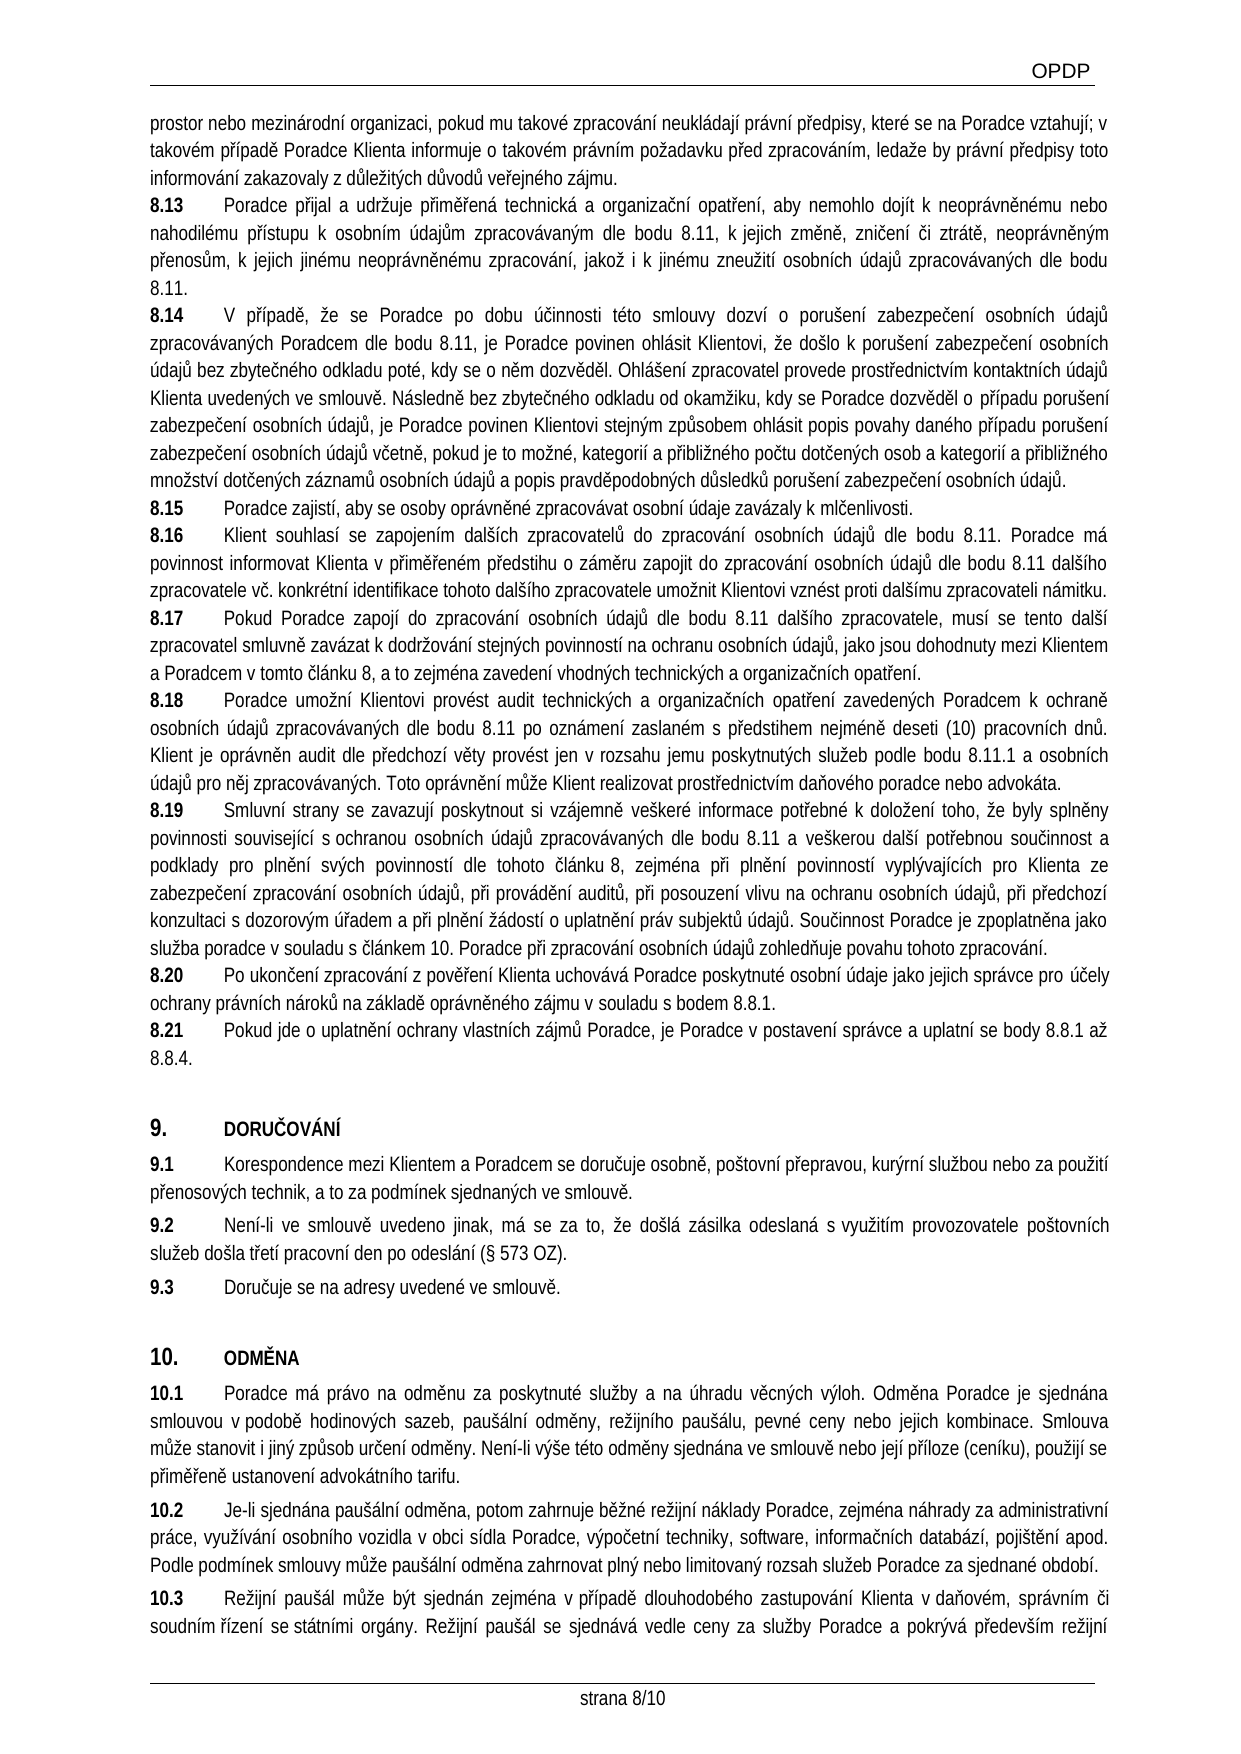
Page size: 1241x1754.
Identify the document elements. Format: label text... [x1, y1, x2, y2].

subtitle Odměna [150, 1342, 1110, 1371]
text 8.20 Po ukončení zpracování z pověření Klienta uchovává Poradce poskytnuté osobní údaje jako jejich správce pro účely ochrany právních nároků na základě oprávněného zájmu v souladu s bodem 8.8.1. [150, 963, 1110, 1014]
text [150, 111, 1110, 189]
text 9.2 Není-li ve smlouvě uvedeno jinak, má se za to, že došlá zásilka odeslaná s využitím provozovatele poštovních služeb došla třetí pracovní den po odeslání (§ 573 OZ). [150, 1213, 1110, 1265]
text 8.21 Pokud jde o uplatnění ochrany vlastních zájmů Poradce, je Poradce v postavení správce a uplatní se body 8.8.1 až 8.8.4. [150, 1018, 1110, 1069]
text 8.14 V případě, že se Poradce po dobu účinnosti této smlouvy dozví o porušení zabezpečení osobních údajů zpracovávaných Poradcem dle bodu 8.11, je Poradce povinen ohlásit Klientovi, že došlo k porušení zabezpečení osobních údajů bez zbytečného odkladu poté, kdy se o něm dozvěděl. Ohlášení zpracovatel provede prostřednictvím kontaktních údajů Klienta uvedených ve smlouvě. Následně bez zbytečného odkladu od okamžiku, kdy se Poradce dozvěděl o případu porušení zabezpečení osobních údajů, je Poradce povinen Klientovi stejným způsobem ohlásit popis povahy daného případu porušení zabezpečení osobních údajů včetně, pokud je to možné, kategorií a přibližného počtu dotčených osob a kategorií a přibližného množství dotčených záznamů osobních údajů a popis pravděpodobných důsledků porušení zabezpečení osobních údajů. [150, 303, 1110, 492]
text 8.15 Poradce zajistí, aby se osoby oprávněné zpracovávat osobní údaje zavázaly k mlčenlivosti. [150, 496, 1110, 519]
text 9.3 Doručuje se na adresy uvedené ve smlouvě. [150, 1275, 1110, 1299]
text 8.19 Smluvní strany se zavazují poskytnout si vzájemně veškeré informace potřebné k doložení toho, že byly splněny povinnosti související s ochranou osobních údajů zpracovávaných dle bodu 8.11 a veškerou další potřebnou součinnost a podklady pro plnění svých povinností dle tohoto článku 8, zejména při plnění povinností vyplývajících pro Klienta ze zabezpečení zpracování osobních údajů, při provádění auditů, při posouzení vlivu na ochranu osobních údajů, při předchozí konzultaci s dozorovým úřadem a při plnění žádostí o uplatnění práv subjektů údajů. Součinnost Poradce je zpoplatněna jako služba poradce v souladu s článkem 10. Poradce při zpracování osobních údajů zohledňuje povahu tohoto zpracování. [150, 798, 1110, 959]
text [150, 1586, 1110, 1638]
text 8.13 Poradce přijal a udržuje přiměřená technická a organizační opatření, aby nemohlo dojít k neoprávněnému nebo nahodilému přístupu k osobním údajům zpracovávaným dle bodu 8.11, k jejich změně, zničení či ztrátě, neoprávněným přenosům, k jejich jinému neoprávněnému zpracování, jakož i k jinému zneužití osobních údajů zpracovávaných dle bodu 8.11. [150, 193, 1110, 299]
text 9.1 Korespondence mezi Klientem a Poradcem se doručuje osobně, poštovní přepravou, kurýrní službou nebo za použití přenosových technik, a to za podmínek sjednaných ve smlouvě. [150, 1152, 1110, 1204]
text 10.2 Je-li sjednána paušální odměna, potom zahrnuje běžné režijní náklady Poradce, zejména náhrady za administrativní práce, využívání osobního vozidla v obci sídla Poradce, výpočetní techniky, software, informačních databází, pojištění apod. Podle podmínek smlouvy může paušální odměna zahrnovat plný nebo limitovaný rozsah služeb Poradce za sjednané období. [150, 1498, 1110, 1577]
subtitle Doručování [150, 1113, 1110, 1142]
text 8.18 Poradce umožní Klientovi provést audit technických a organizačních opatření zavedených Poradcem k ochraně osobních údajů zpracovávaných dle bodu 8.11 po oznámení zaslaném s předstihem nejméně deseti (10) pracovních dnů. Klient je oprávněn audit dle předchozí věty provést jen v rozsahu jemu poskytnutých služeb podle bodu 8.11.1 a osobních údajů pro něj zpracovávaných. Toto oprávnění může Klient realizovat prostřednictvím daňového poradce nebo advokáta. [150, 688, 1110, 794]
text 8.16 Klient souhlasí se zapojením dalších zpracovatelů do zpracování osobních údajů dle bodu 8.11. Poradce má povinnost informovat Klienta v přiměřeném předstihu o záměru zapojit do zpracování osobních údajů dle bodu 8.11 dalšího zpracovatele vč. konkrétní identifikace tohoto dalšího zpracovatele umožnit Klientovi vznést proti dalšímu zpracovateli námitku. [150, 523, 1110, 602]
text 8.17 Pokud Poradce zapojí do zpracování osobních údajů dle bodu 8.11 dalšího zpracovatele, musí se tento další zpracovatel smluvně zavázat k dodržování stejných povinností na ochranu osobních údajů, jako jsou dohodnuty mezi Klientem a Poradcem v tomto článku 8, a to zejména zavedení vhodných technických a organizačních opatření. [150, 606, 1110, 684]
text 10.1 Poradce má právo na odměnu za poskytnuté služby a na úhradu věcných výloh. Odměna Poradce je sjednána smlouvou v podobě hodinových sazeb, paušální odměny, režijního paušálu, pevné ceny nebo jejich kombinace. Smlouva může stanovit i jiný způsob určení odměny. Není-li výše této odměny sjednána ve smlouvě nebo její příloze (ceníku), použijí se přiměřeně ustanovení advokátního tarifu. [150, 1381, 1110, 1488]
